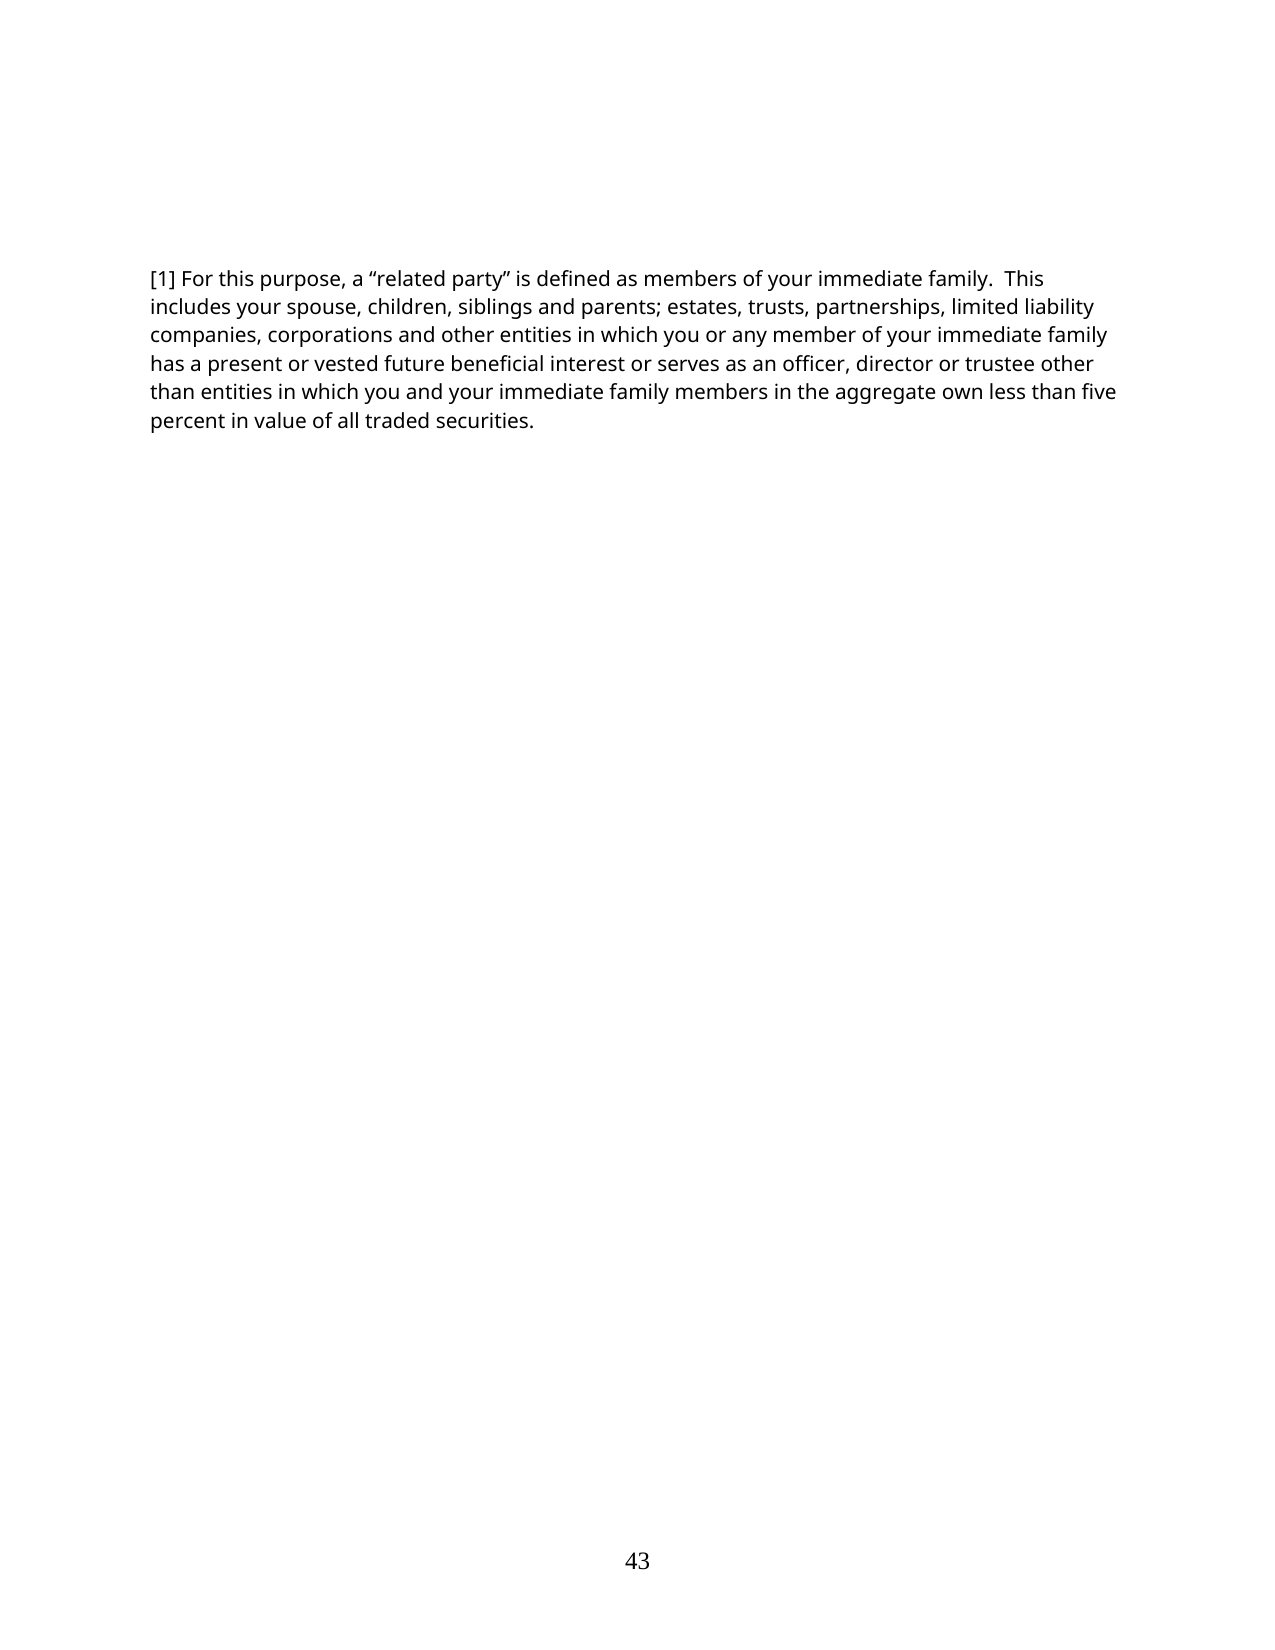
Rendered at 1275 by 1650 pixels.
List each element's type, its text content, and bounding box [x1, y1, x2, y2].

text [1] For this purpose, a “related party” is defined as members of your immediate family. This includes your spouse, children, siblings and parents; estates, trusts, partnerships, limited liability companies, corporations and other entities in which you or any member of your immediate family has a present or vested future beneficial interest or serves as an officer, director or trustee other than entities in which you and your immediate family members in the aggregate own less than five percent in value of all traded securities. [150, 264, 1125, 434]
